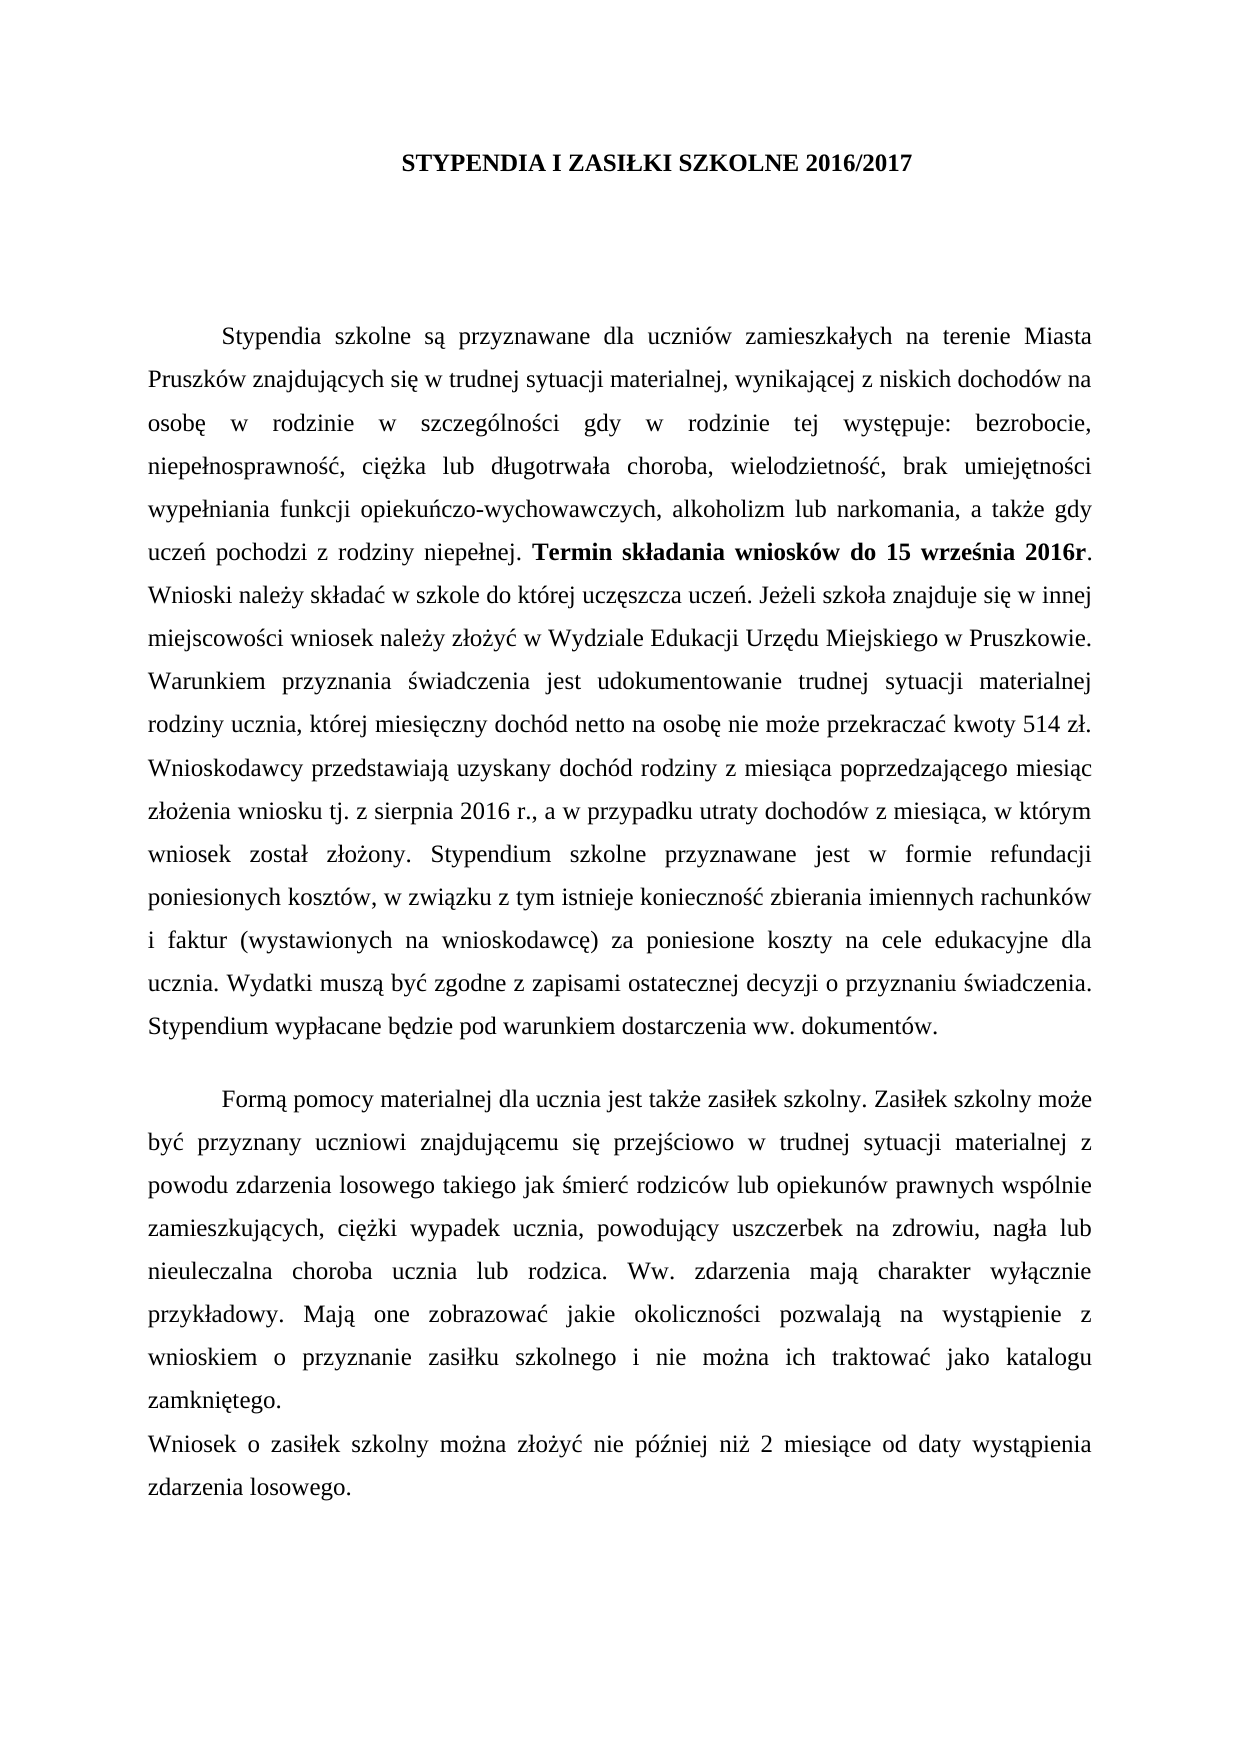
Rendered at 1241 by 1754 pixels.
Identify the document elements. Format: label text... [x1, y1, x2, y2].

text Formą pomocy materialnej dla ucznia jest także zasiłek szkolny. Zasiłek szkolny może być przyznany uczniowi znajdującemu się przejściowo w trudnej sytuacji materialnej z powodu zdarzenia losowego takiego jak śmierć rodziców lub opiekunów prawnych wspólnie zamieszkujących, ciężki wypadek ucznia, powodujący uszczerbek na zdrowiu, nagła lub nieuleczalna choroba ucznia lub rodzica. Ww. zdarzenia mają charakter wyłącznie przykładowy. Mają one zobrazować jakie okoliczności pozwalają na wystąpienie z wnioskiem o przyznanie zasiłku szkolnego i nie można ich traktować jako katalogu zamkniętego. Wniosek o zasiłek szkolny można złożyć nie później niż 2 miesiące od daty wystąpienia zdarzenia losowego. [148, 1084, 1093, 1501]
text STYPENDIA I ZASIŁKI SZKOLNE 2016/2017 [148, 148, 1093, 176]
text Stypendia szkolne są przyznawane dla uczniów zamieszkałych na terenie Miasta Pruszków znajdujących się w trudnej sytuacji materialnej, wynikającej z niskich dochodów na osobę w rodzinie w szczególności gdy w rodzinie tej występuje: bezrobocie, niepełnosprawność, ciężka lub długotrwała choroba, wielodzietność, brak umiejętności wypełniania funkcji opiekuńczo-wychowawczych, alkoholizm lub narkomania, a także gdy uczeń pochodzi z rodziny niepełnej. Termin składania wniosków do 15 września 2016r. Wnioski należy składać w szkole do której uczęszcza uczeń. Jeżeli szkoła znajduje się w innej miejscowości wniosek należy złożyć w Wydziale Edukacji Urzędu Miejskiego w Pruszkowie. Warunkiem przyznania świadczenia jest udokumentowanie trudnej sytuacji materialnej rodziny ucznia, której miesięczny dochód netto na osobę nie może przekraczać kwoty 514 zł. Wnioskodawcy przedstawiają uzyskany dochód rodziny z miesiąca poprzedzającego miesiąc złożenia wniosku tj. z sierpnia 2016 r., a w przypadku utraty dochodów z miesiąca, w którym wniosek został złożony. Stypendium szkolne przyznawane jest w formie refundacji poniesionych kosztów, w związku z tym istnieje konieczność zbierania imiennych rachunków i faktur (wystawionych na wnioskodawcę) za poniesione koszty na cele edukacyjne dla ucznia. Wydatki muszą być zgodne z zapisami ostatecznej decyzji o przyznaniu świadczenia. Stypendium wypłacane będzie pod warunkiem dostarczenia ww. dokumentów. [148, 321, 1093, 1040]
